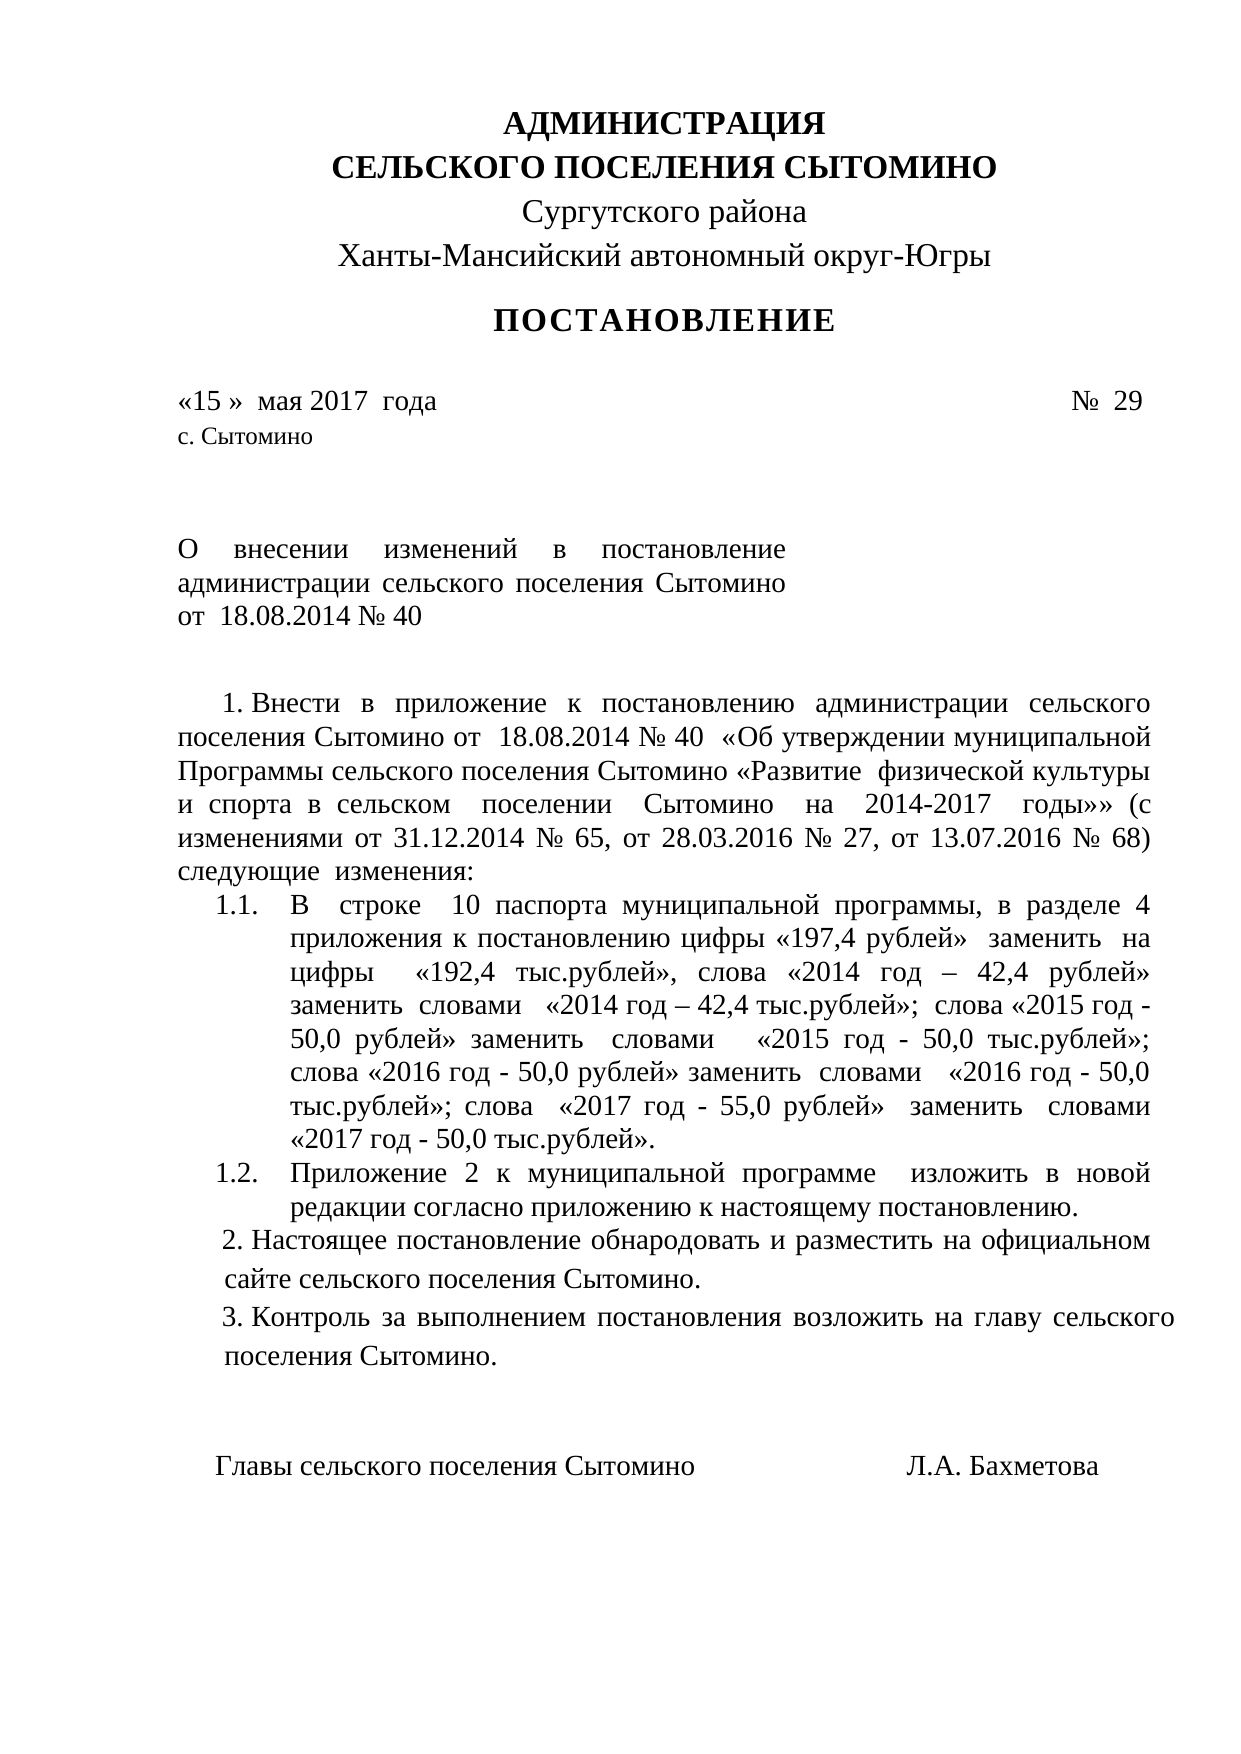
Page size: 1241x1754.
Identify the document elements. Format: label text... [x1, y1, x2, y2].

table_header О внесении изменений в постановление администрации сельского поселения Сытомино от 18.08.2014 № 40 [166, 531, 797, 686]
subtitle ПОСТАНОВЛЕНИЕ [177, 300, 1152, 338]
text Главы сельского поселения Сытомино Л.А. Бахметова [215, 1448, 1152, 1482]
text «15 » мая 2017 года № 29 [177, 383, 1152, 416]
list В строке 10 паспорта муниципальной программы, в разделе 4 приложения к постановлению цифры «197,4 рублей» заменить на цифры «192,4 тыс.рублей», слова «2014 год – 42,4 рублей» заменить словами «2014 год – 42,4 тыс.рублей»; слова «2015 год - 50,0 рублей» заменить словами «2015 год - 50,0 тыс.рублей»; слова «2016 год - 50,0 рублей» заменить словами «2016 год - 50,0 тыс.рублей»; слова «2017 год - 55,0 рублей» заменить словами «2017 год - 50,0 тыс.рублей». [215, 887, 1152, 1155]
text с. Сытомино [177, 421, 1152, 450]
list Контроль за выполнением постановления возложить на главу сельского поселения Сытомино. [222, 1299, 1176, 1371]
list Настоящее постановление обнародовать и разместить на официальном сайте сельского поселения Сытомино. [222, 1222, 1152, 1294]
text СЕЛЬСКОГО ПОСЕЛЕНИЯ СЫТОМИНО [177, 147, 1152, 186]
text Ханты-Мансийский автономный округ-Югры [177, 235, 1152, 274]
list Приложение 2 к муниципальной программе изложить в новой редакции согласно приложению к настоящему постановлению. [215, 1155, 1152, 1222]
text Сургутского района [177, 191, 1152, 229]
text АДМИНИСТРАЦИЯ [177, 103, 1152, 141]
list Внести в приложение к постановлению администрации сельского поселения Сытомино от 18.08.2014 № 40 «Об утверждении муниципальной Программы сельского поселения Сытомино «Развитие физической культуры и спорта в сельском поселении Сытомино на 2014-2017 годы»» (с изменениями от 31.12.2014 № 65, от 28.03.2016 № 27, от 13.07.2016 № 68) следующие изменения: [177, 686, 1152, 887]
